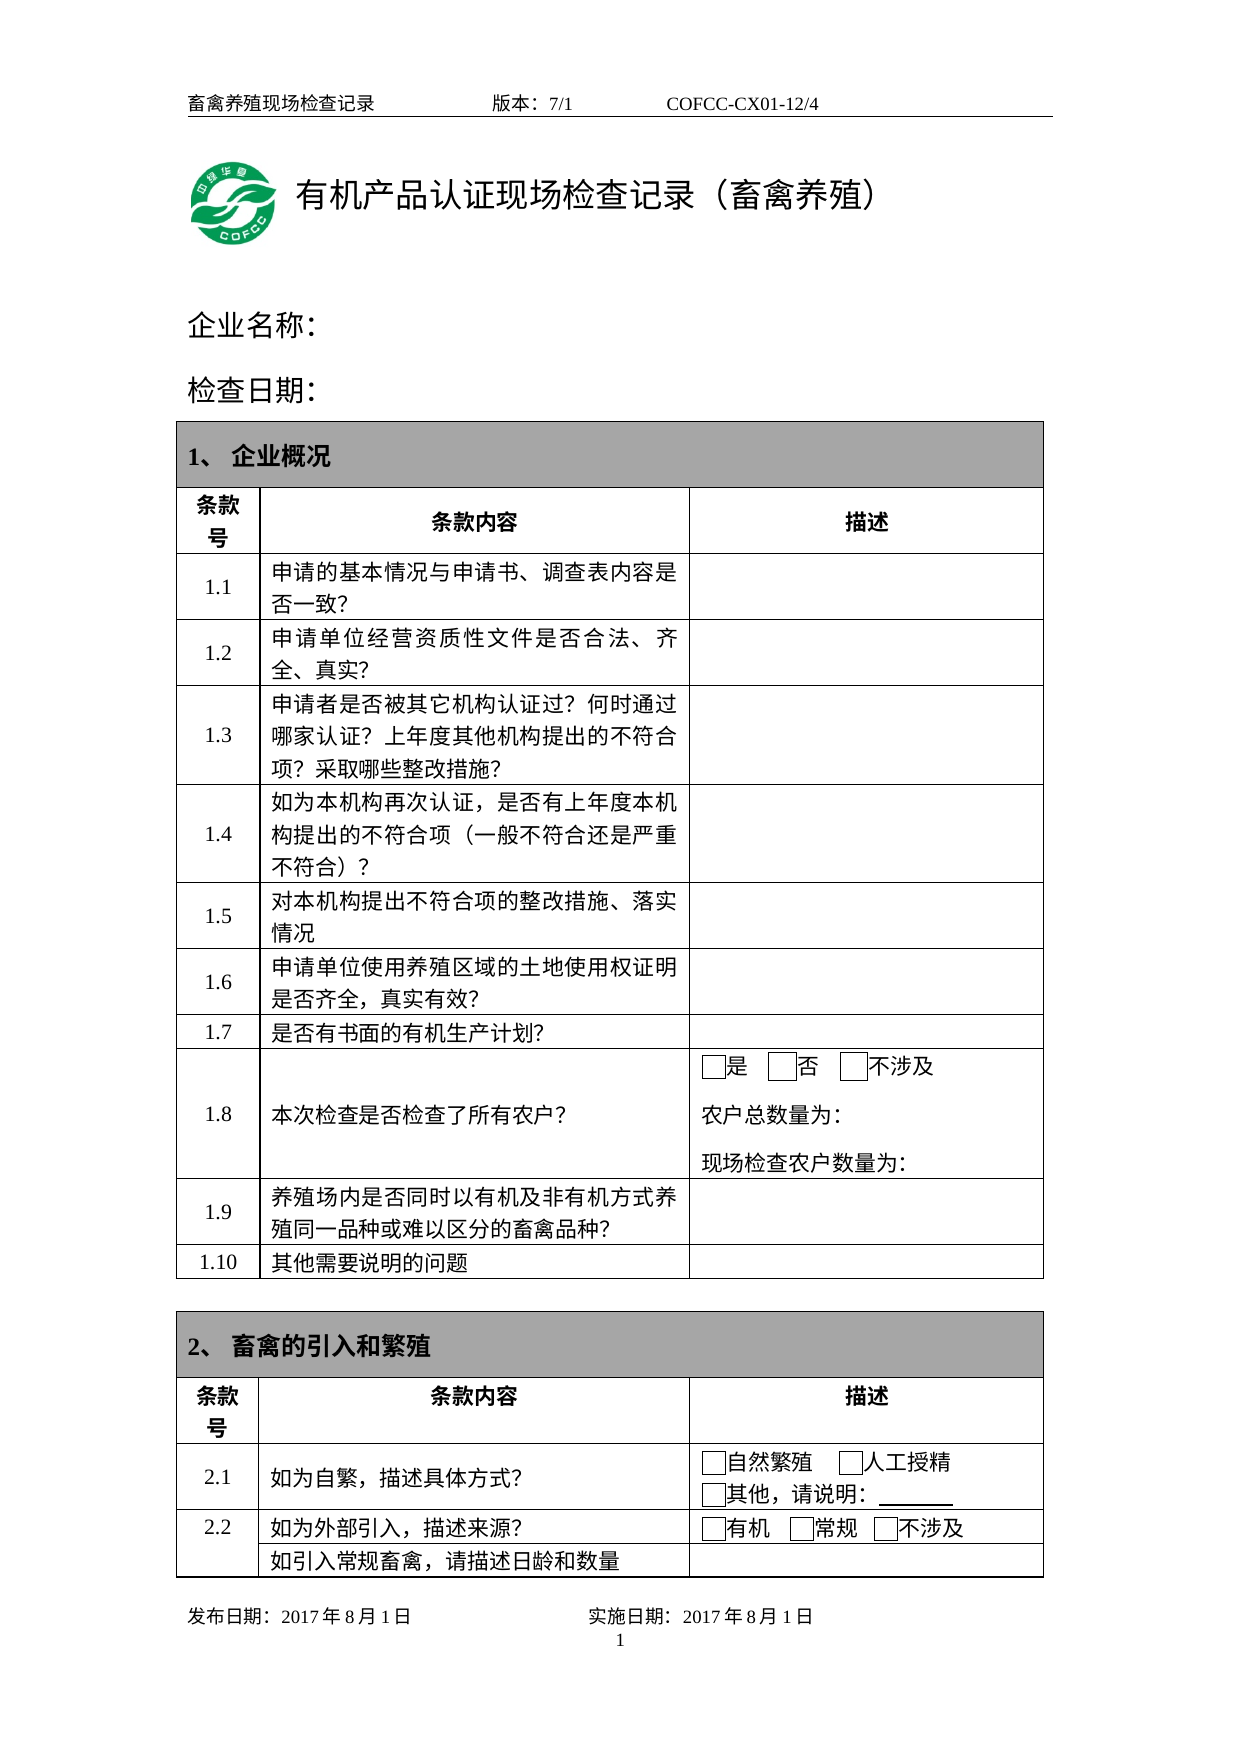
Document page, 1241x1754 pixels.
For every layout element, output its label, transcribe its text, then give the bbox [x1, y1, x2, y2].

table_cell [690, 949, 1043, 1014]
text 企业名称： [187, 291, 1053, 356]
table_header 畜禽的引入和繁殖 [177, 1312, 1043, 1377]
table_cell 申请者是否被其它机构认证过？何时通过哪家认证？上年度其他机构提出的不符合项？采取哪些整改措施？ [261, 686, 689, 784]
table_cell 1.2 [177, 620, 259, 685]
table_cell 条款号 [177, 1378, 258, 1443]
table_cell [690, 1015, 1043, 1048]
table_cell 如为本机构再次认证，是否有上年度本机构提出的不符合项（一般不符合还是严重不符合）？ [261, 785, 689, 882]
table_cell 2.2 [177, 1510, 258, 1576]
table_cell 如为自繁，描述具体方式？ [259, 1444, 689, 1509]
table_cell [690, 554, 1043, 619]
table_cell [690, 620, 1043, 685]
table_cell 1.6 [177, 949, 259, 1014]
table_cell 条款内容 [261, 488, 689, 553]
table_cell 其他需要说明的问题 [261, 1245, 689, 1278]
table_cell 是 否 不涉及 农户总数量为： 现场检查农户数量为： [690, 1049, 1043, 1178]
table_cell 养殖场内是否同时以有机及非有机方式养殖同一品种或难以区分的畜禽品种？ [261, 1179, 689, 1244]
table_cell 申请单位经营资质性文件是否合法、齐全、真实？ [261, 620, 689, 685]
table_cell [690, 883, 1043, 948]
table_cell 本次检查是否检查了所有农户？ [261, 1049, 689, 1178]
picture [191, 226, 277, 249]
table_cell 对本机构提出不符合项的整改措施、落实情况 [261, 883, 689, 948]
table_cell 1.9 [177, 1179, 259, 1244]
table_cell [690, 1245, 1043, 1278]
table_cell 条款号 [177, 488, 259, 553]
table_cell 1.3 [177, 686, 259, 784]
text 有机产品认证现场检查记录（畜禽养殖） [187, 161, 1053, 226]
table_cell 自然繁殖 人工授精 其他，请说明： [690, 1444, 1043, 1509]
table_cell 有机 常规 不涉及 [690, 1510, 1043, 1543]
table_cell 1.1 [177, 554, 259, 619]
table_cell 条款内容 [259, 1378, 689, 1443]
table_cell 描述 [690, 1378, 1043, 1443]
table_cell 1.4 [177, 785, 259, 882]
table_header 企业概况 [177, 422, 1043, 487]
table_cell 1.10 [177, 1245, 259, 1278]
table_cell [690, 1544, 1043, 1576]
text 检查日期： [187, 356, 1053, 421]
table_cell 2.1 [177, 1444, 258, 1509]
table_cell 是否有书面的有机生产计划？ [261, 1015, 689, 1048]
table_cell 1.7 [177, 1015, 259, 1048]
table_cell 1.5 [177, 883, 259, 948]
table_cell 如引入常规畜禽，请描述日龄和数量 [259, 1544, 689, 1576]
table_cell 申请单位使用养殖区域的土地使用权证明是否齐全，真实有效？ [261, 949, 689, 1014]
table_cell [690, 686, 1043, 784]
table_cell 1.8 [177, 1049, 259, 1178]
table_cell 如为外部引入，描述来源？ [259, 1510, 689, 1543]
table_cell 申请的基本情况与申请书、调查表内容是否一致？ [261, 554, 689, 619]
table_cell [690, 1179, 1043, 1244]
table_cell [690, 785, 1043, 882]
table_cell 描述 [690, 488, 1043, 553]
